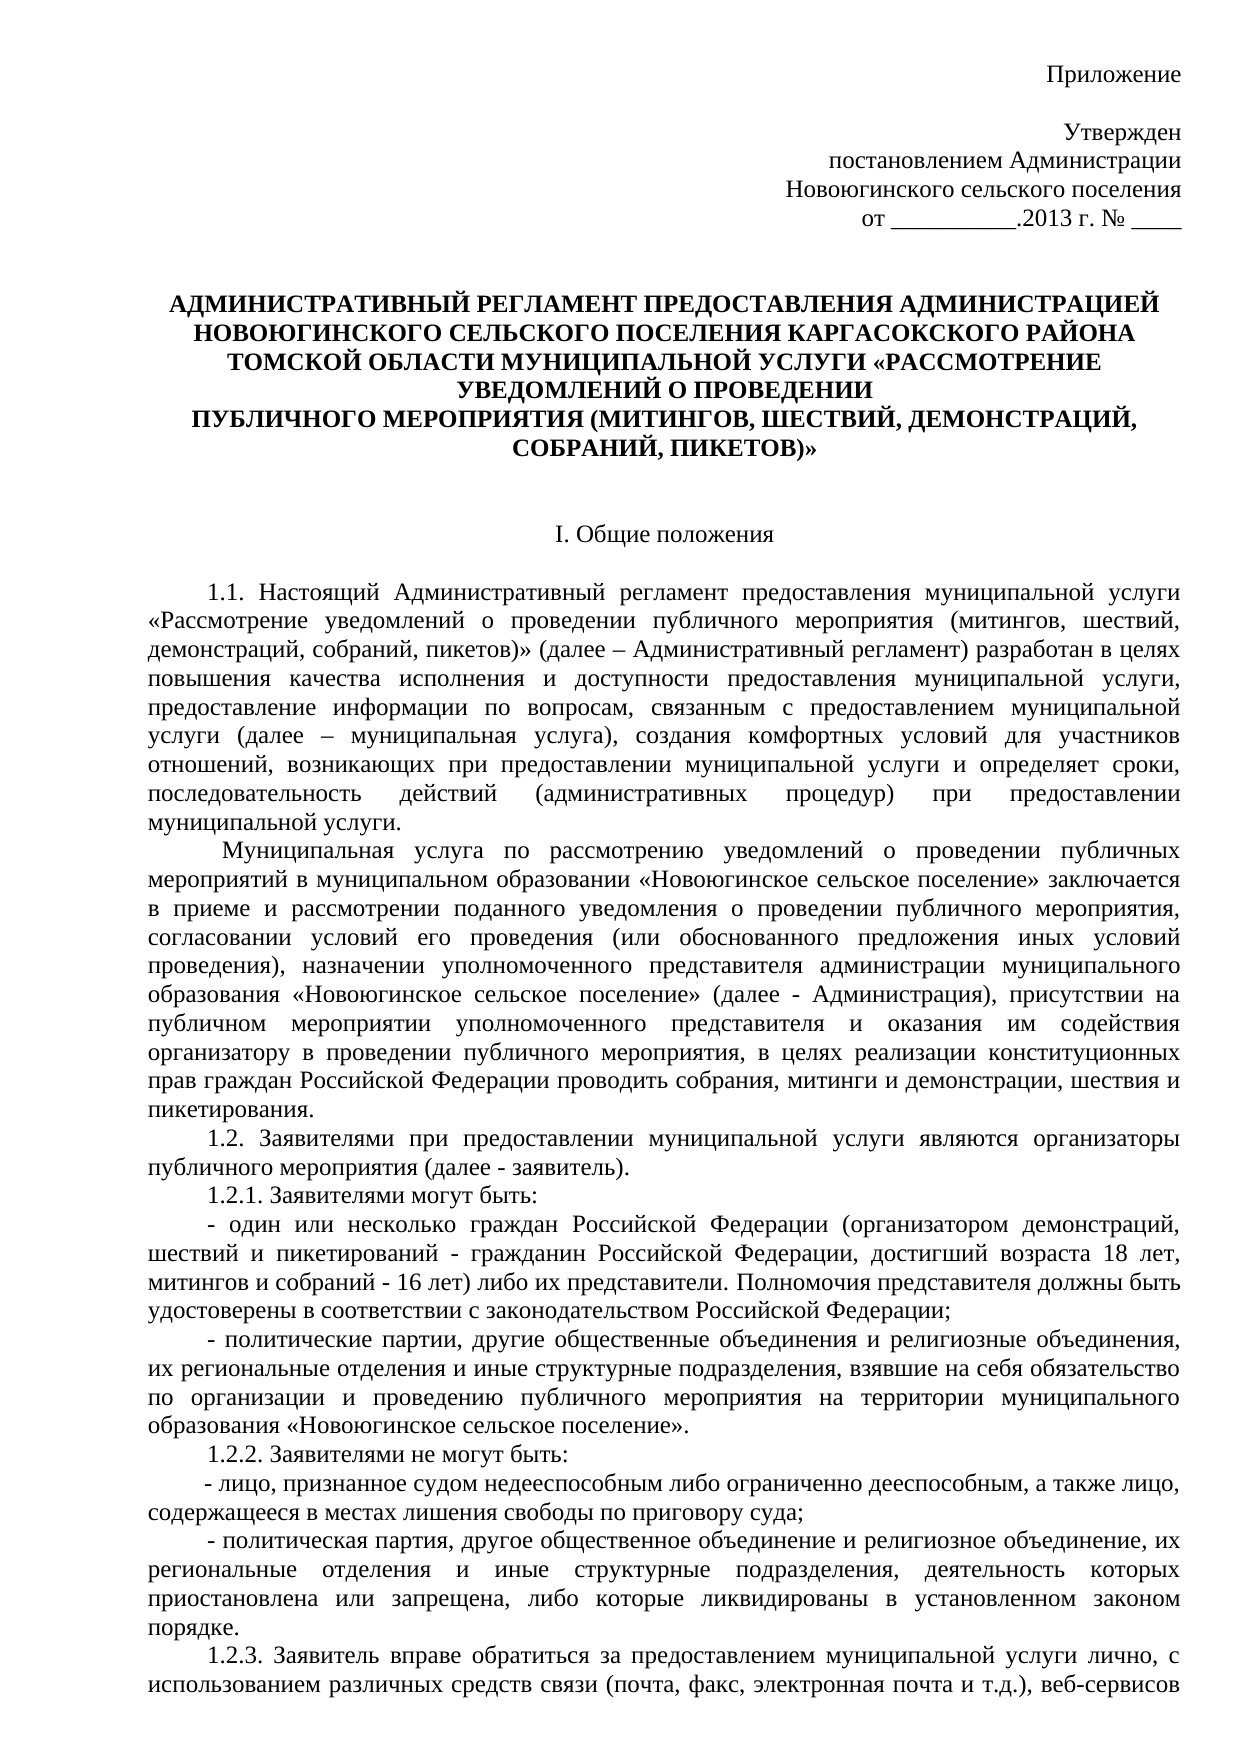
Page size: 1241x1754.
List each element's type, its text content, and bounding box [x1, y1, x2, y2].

title АДМИНИСТРАТИВНЫЙ РЕГЛАМЕНТ ПРЕДОСТАВЛЕНИЯ АДМИНИСТРАЦИЕЙ Новоюгинского СЕЛЬСКОГО ПОСЕЛЕНИЯ КАРГАСОКСКОГО РАЙОНА ТОМСКОЙ ОБЛАСТИ МУНИЦИПАЛЬНОЙ УСЛУГИ «РАССМОТРЕНИЕ УВЕДОМЛЕНИЙ О ПРОВЕДЕНИИ [148, 289, 1181, 404]
text Новоюгинского сельского поселения [148, 174, 1181, 203]
text от __________.2013 г. № ____ [148, 203, 1181, 232]
text - один или несколько граждан Российской Федерации (организатором демонстраций, шествий и пикетирований - гражданин Российской Федерации, достигший возраста 18 лет, митингов и собраний - 16 лет) либо их представители. Полномочия представителя должны быть удостоверены в соответствии с законодательством Российской Федерации; [148, 1209, 1181, 1324]
text - лицо, признанное судом недееспособным либо ограниченно дееспособным, а также лицо, содержащееся в местах лишения свободы по приговору суда; [148, 1468, 1181, 1525]
text I. Общие положения [148, 519, 1181, 548]
text Муниципальная услуга по рассмотрению уведомлений о проведении публичных мероприятий в муниципальном образовании «Новоюгинское сельское поселение» заключается в приеме и рассмотрении поданного уведомления о проведении публичного мероприятия, согласовании условий его проведения (или обоснованного предложения иных условий проведения), назначении уполномоченного представителя администрации муниципального образования «Новоюгинское сельское поселение» (далее - Администрация), присутствии на публичном мероприятии уполномоченного представителя и оказания им содействия организатору в проведении публичного мероприятия, в целях реализации конституционных прав граждан Российской Федерации проводить собрания, митинги и демонстрации, шествия и пикетирования. [148, 835, 1181, 1123]
text - политические партии, другие общественные объединения и религиозные объединения, их региональные отделения и иные структурные подразделения, взявшие на себя обязательство по организации и проведению публичного мероприятия на территории муниципального образования «Новоюгинское сельское поселение». [148, 1324, 1181, 1439]
text Приложение [148, 59, 1181, 88]
title ПУБЛИЧНОГО МЕРОПРИЯТИЯ (МИТИНГОВ, ШЕСТВИЙ, ДЕМОНСТРАЦИЙ, СОБРАНИЙ, ПИКЕТОВ)» [148, 404, 1181, 462]
list - политическая партия, другое общественное объединение и религиозное объединение, их региональные отделения и иные структурные подразделения, деятельность которых приостановлена или запрещена, либо которые ликвидированы в установленном законом порядке. [148, 1525, 1181, 1640]
text постановлением Администрации [148, 145, 1181, 174]
text Утвержден [148, 117, 1181, 145]
text 1.2. Заявителями при предоставлении муниципальной услуги являются организаторы публичного мероприятия (далее - заявитель). [148, 1123, 1181, 1180]
text 1.1. Настоящий Административный регламент предоставления муниципальной услуги «Рассмотрение уведомлений о проведении публичного мероприятия (митингов, шествий, демонстраций, собраний, пикетов)» (далее – Административный регламент) разработан в целях повышения качества исполнения и доступности предоставления муниципальной услуги, предоставление информации по вопросам, связанным с предоставлением муниципальной услуги (далее – муниципальная услуга), создания комфортных условий для участников отношений, возникающих при предоставлении муниципальной услуги и определяет сроки, последовательность действий (административных процедур) при предоставлении муниципальной услуги. [148, 577, 1181, 835]
text 1.2.2. Заявителями не могут быть: [148, 1439, 1181, 1468]
text 1.2.1. Заявителями могут быть: [148, 1180, 1181, 1209]
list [148, 1640, 1181, 1698]
